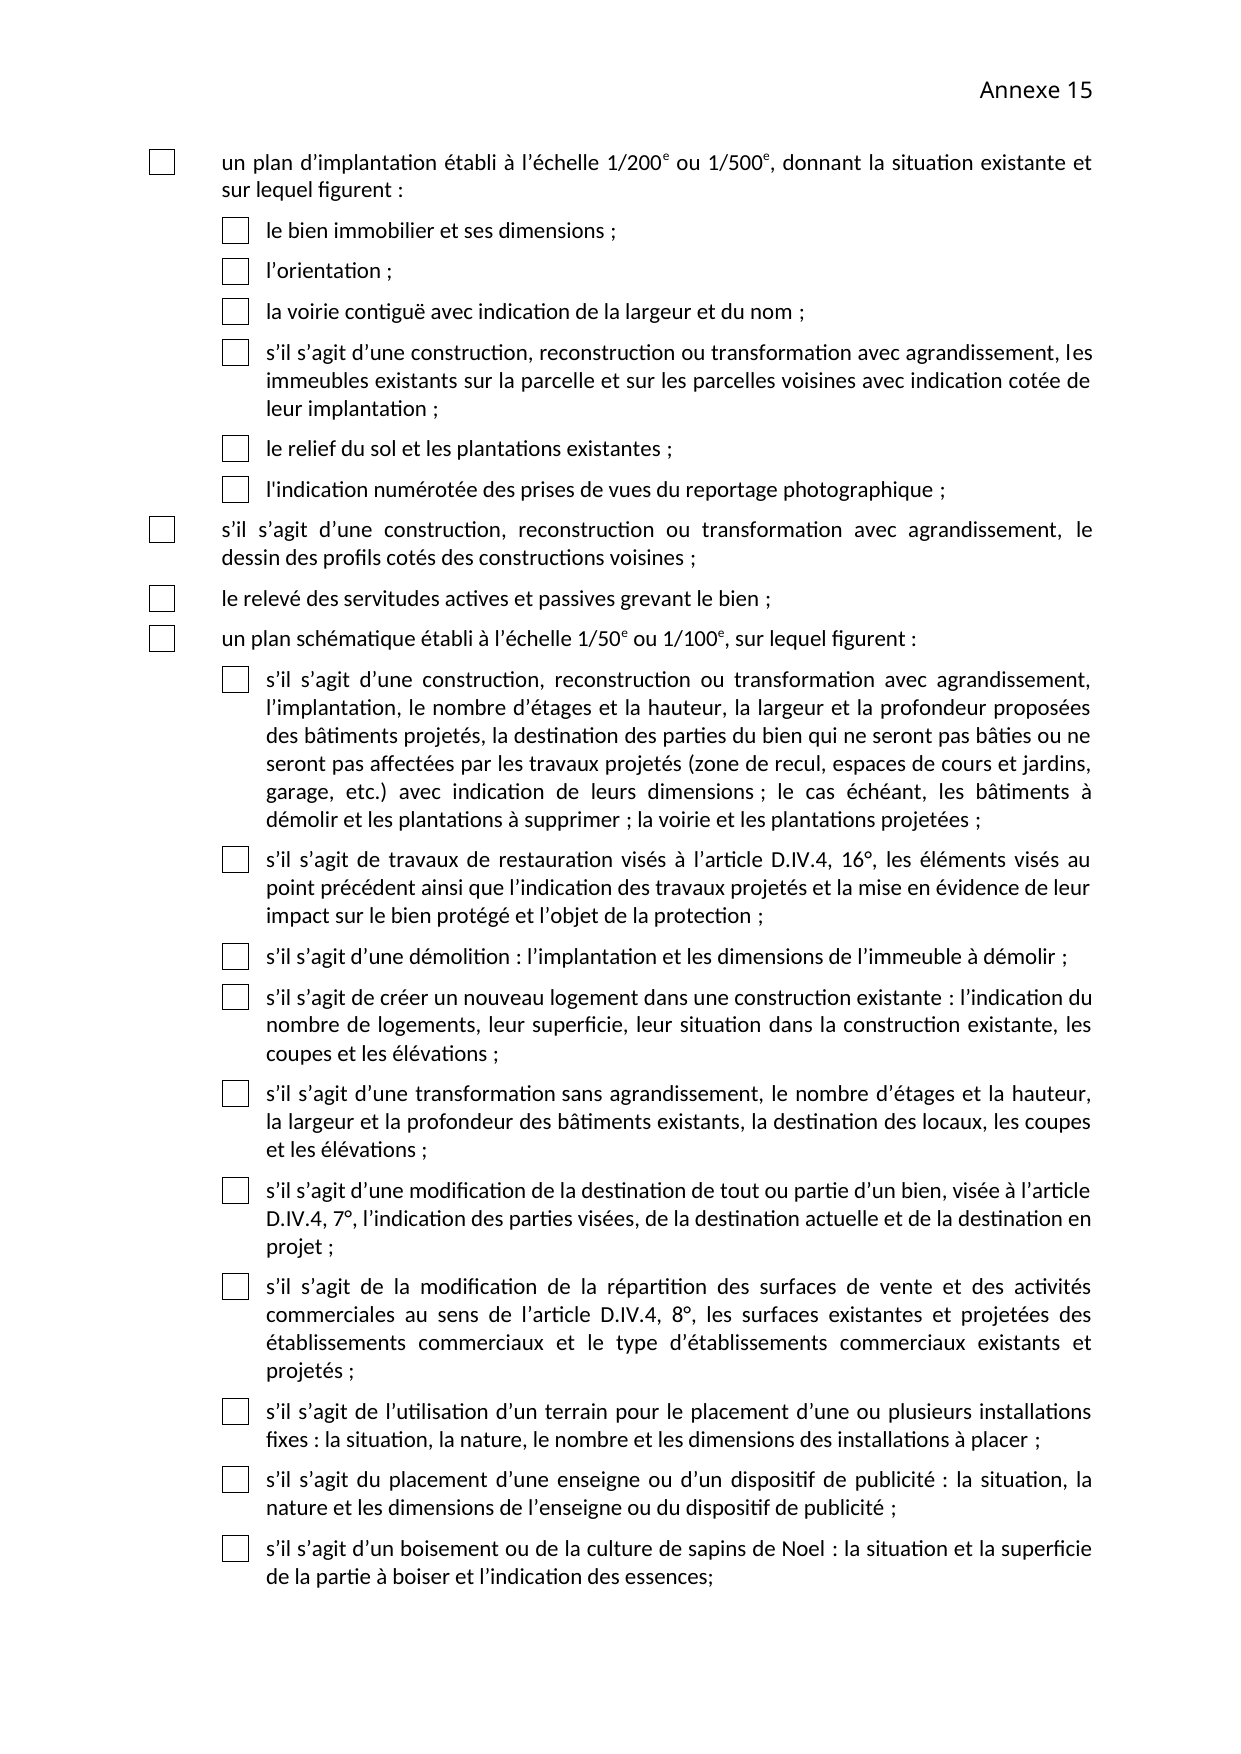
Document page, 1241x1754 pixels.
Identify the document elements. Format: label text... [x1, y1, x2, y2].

text la voirie contiguë avec indication de la largeur et du nom ; [221, 297, 1093, 325]
text le bien immobilier et ses dimensions ; [221, 216, 1093, 244]
text le relevé des servitudes actives et passives grevant le bien ; [148, 584, 1093, 612]
text s’il s’agit d’une construction, reconstruction ou transformation avec agrandissement, l’implantation, le nombre d’étages et la hauteur, la largeur et la profondeur proposées des bâtiments projetés, la destination des parties du bien qui ne seront pas bâties ou ne seront pas affectées par les travaux projetés (zone de recul, espaces de cours et jardins, garage, etc.) avec indication de leurs dimensions ; le cas échéant, les bâtiments à démolir et les plantations à supprimer ; la voirie et les plantations projetées ; [221, 665, 1093, 833]
text le relief du sol et les plantations existantes ; [221, 434, 1093, 462]
text s’il s’agit d’une modification de la destination de tout ou partie d’un bien, visée à l’article D.IV.4, 7°, l’indication des parties visées, de la destination actuelle et de la destination en projet ; [221, 1176, 1093, 1260]
text l'indication numérotée des prises de vues du reportage photographique ; [221, 475, 1093, 503]
text s’il s’agit d’un boisement ou de la culture de sapins de Noel : la situation et la superficie de la partie à boiser et l’indication des essences; [221, 1534, 1093, 1590]
text un plan schématique établi à l’échelle 1/50e ou 1/100e, sur lequel figurent : [148, 624, 1093, 652]
text s’il s’agit d’une construction, reconstruction ou transformation avec agrandissement, le dessin des profils cotés des constructions voisines ; [148, 515, 1093, 571]
text s’il s’agit de travaux de restauration visés à l’article D.IV.4, 16°, les éléments visés au point précédent ainsi que l’indication des travaux projetés et la mise en évidence de leur impact sur le bien protégé et l’objet de la protection ; [221, 846, 1093, 929]
text s’il s’agit du placement d’une enseigne ou d’un dispositif de publicité : la situation, la nature et les dimensions de l’enseigne ou du dispositif de publicité ; [221, 1465, 1093, 1521]
text s’il s’agit de l’utilisation d’un terrain pour le placement d’une ou plusieurs installations fixes : la situation, la nature, le nombre et les dimensions des installations à placer ; [221, 1397, 1093, 1453]
text l’orientation ; [221, 257, 1093, 285]
text s’il s’agit de la modification de la répartition des surfaces de vente et des activités commerciales au sens de l’article D.IV.4, 8°, les surfaces existantes et projetées des établissements commerciaux et le type d’établissements commerciaux existants et projetés ; [221, 1272, 1093, 1384]
text s’il s’agit d’une démolition : l’implantation et les dimensions de l’immeuble à démolir ; [221, 942, 1093, 970]
text s’il s’agit d’une transformation sans agrandissement, le nombre d’étages et la hauteur, la largeur et la profondeur des bâtiments existants, la destination des locaux, les coupes et les élévations ; [221, 1079, 1093, 1163]
text s’il s’agit de créer un nouveau logement dans une construction existante : l’indication du nombre de logements, leur superficie, leur situation dans la construction existante, les coupes et les élévations ; [221, 983, 1093, 1067]
text un plan d’implantation établi à l’échelle 1/200e ou 1/500e, donnant la situation existante et sur lequel figurent : [148, 148, 1093, 204]
text s’il s’agit d’une construction, reconstruction ou transformation avec agrandissement, les immeubles existants sur la parcelle et sur les parcelles voisines avec indication cotée de leur implantation ; [221, 338, 1093, 422]
